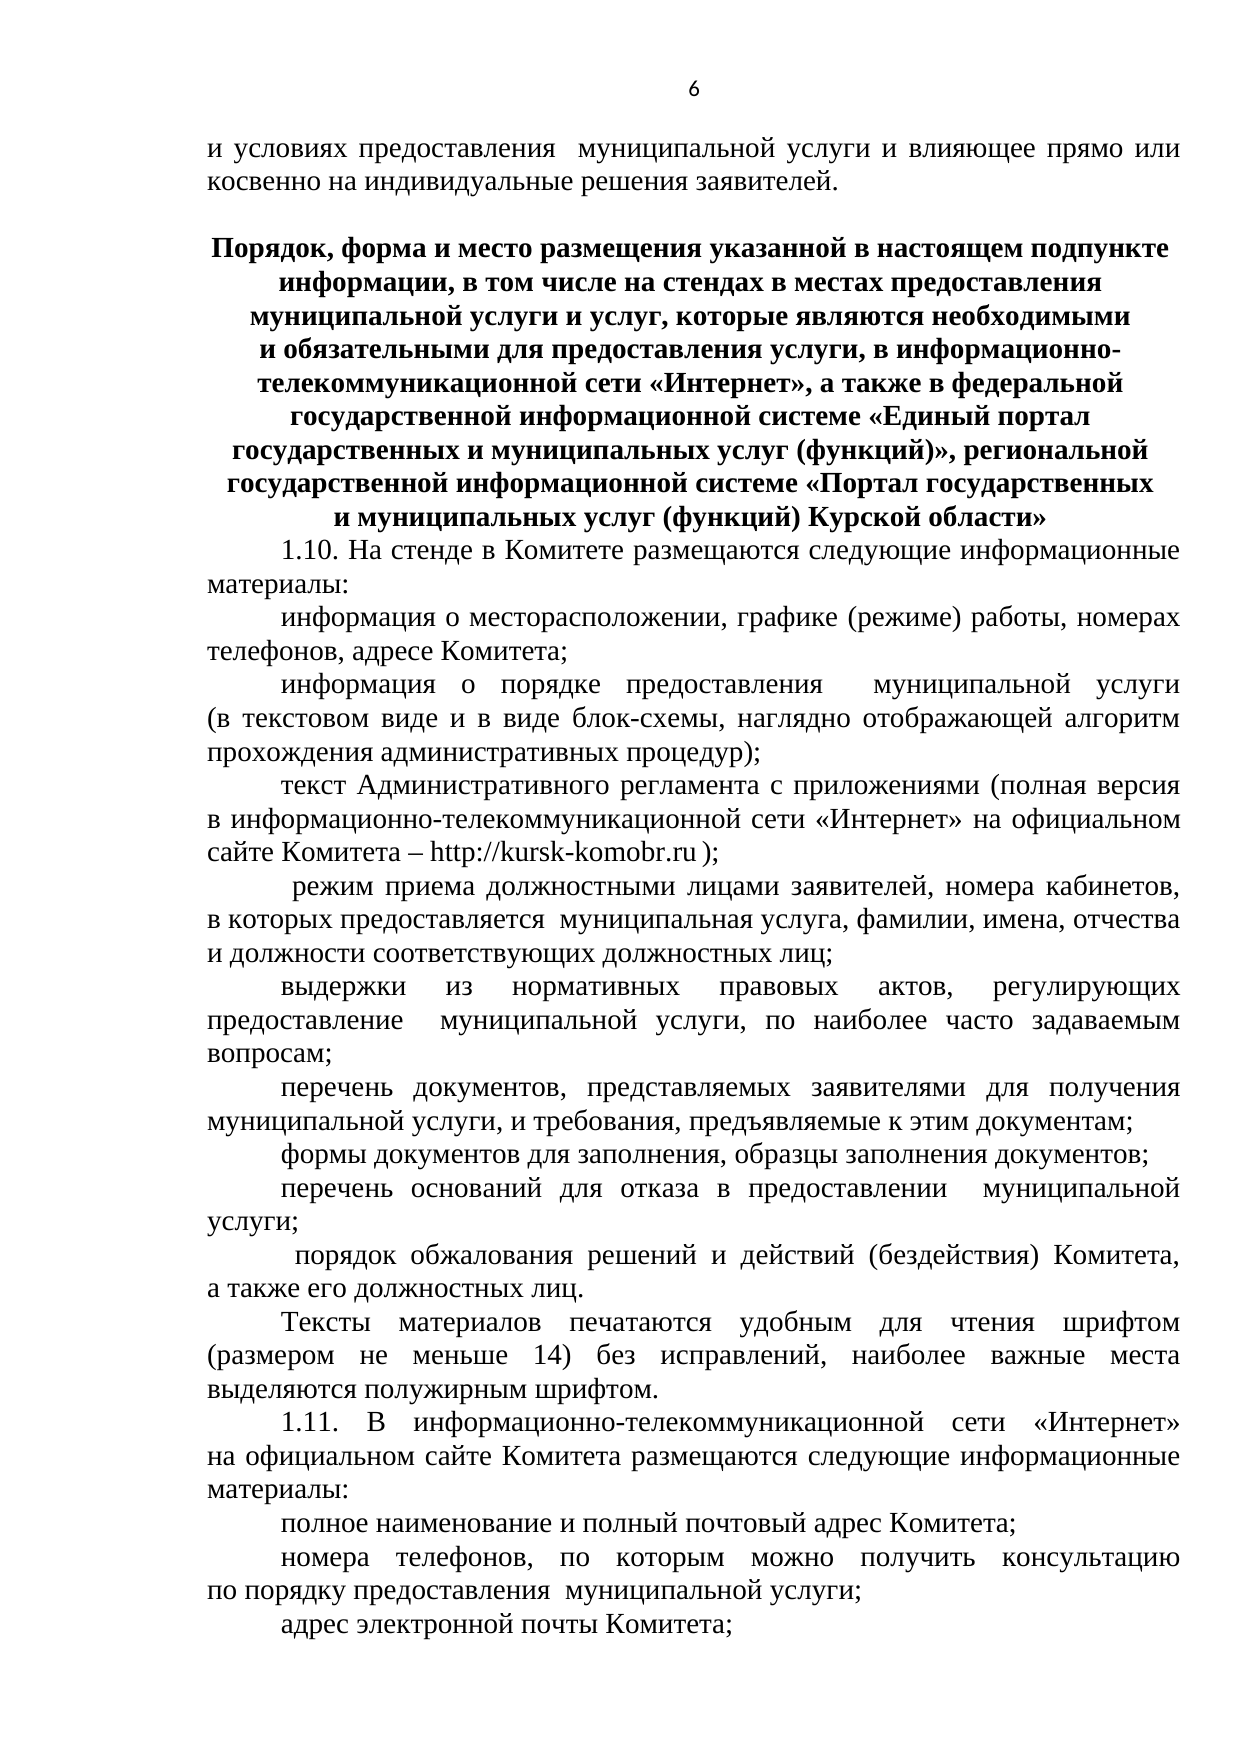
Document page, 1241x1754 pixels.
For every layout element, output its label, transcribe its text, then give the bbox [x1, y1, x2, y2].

text номера телефонов, по которым можно получить консультацию по порядку предоставления муниципальной услуги; [207, 1539, 1181, 1606]
text информация о порядке предоставления муниципальной услуги (в текстовом виде и в виде блок-схемы, наглядно отображающей алгоритм прохождения административных процедур); [207, 667, 1181, 767]
text Порядок, форма и место размещения указанной в настоящем подпункте информации, в том числе на стендах в местах предоставления муниципальной услуги и услуг, которые являются необходимыми и обязательными для предоставления услуги, в информационно-телекоммуникационной сети «Интернет», а также в федеральной государственной информационной системе «Единый портал государственных и муниципальных услуг (функций)», региональной государственной информационной системе «Портал государственных и муниципальных услуг (функций) Курской области» [207, 231, 1174, 532]
text перечень документов, представляемых заявителями для получения муниципальной услуги, и требования, предъявляемые к этим документам; [207, 1069, 1181, 1136]
text информация о месторасположении, графике (режиме) работы, номерах телефонов, адресе Комитета; [207, 599, 1181, 667]
text текст Административного регламента с приложениями (полная версия в информационно-телекоммуникационной сети «Интернет» на официальном сайте Комитета – http://kursk-komobr.ru ); [207, 767, 1181, 868]
text полное наименование и полный почтовый адрес Комитета; [207, 1505, 1181, 1539]
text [207, 130, 1181, 197]
text адрес электронной почты Комитета; [207, 1606, 1181, 1639]
text 1.10. На стенде в Комитете размещаются следующие информационные материалы: [207, 532, 1181, 599]
text порядок обжалования решений и действий (бездействия) Комитета, а также его должностных лиц. [207, 1237, 1181, 1304]
text 1.11. В информационно-телекоммуникационной сети «Интернет» на официальном сайте Комитета размещаются следующие информационные материалы: [207, 1404, 1181, 1505]
text выдержки из нормативных правовых актов, регулирующих предоставление муниципальной услуги, по наиболее часто задаваемым вопросам; [207, 968, 1181, 1069]
text перечень оснований для отказа в предоставлении муниципальной услуги; [207, 1170, 1181, 1237]
text формы документов для заполнения, образцы заполнения документов; [207, 1136, 1181, 1170]
text Тексты материалов печатаются удобным для чтения шрифтом (размером не меньше 14) без исправлений, наиболее важные места выделяются полужирным шрифтом. [207, 1304, 1181, 1404]
text режим приема должностными лицами заявителей, номера кабинетов, в которых предоставляется муниципальная услуга, фамилии, имена, отчества и должности соответствующих должностных лиц; [207, 868, 1181, 968]
